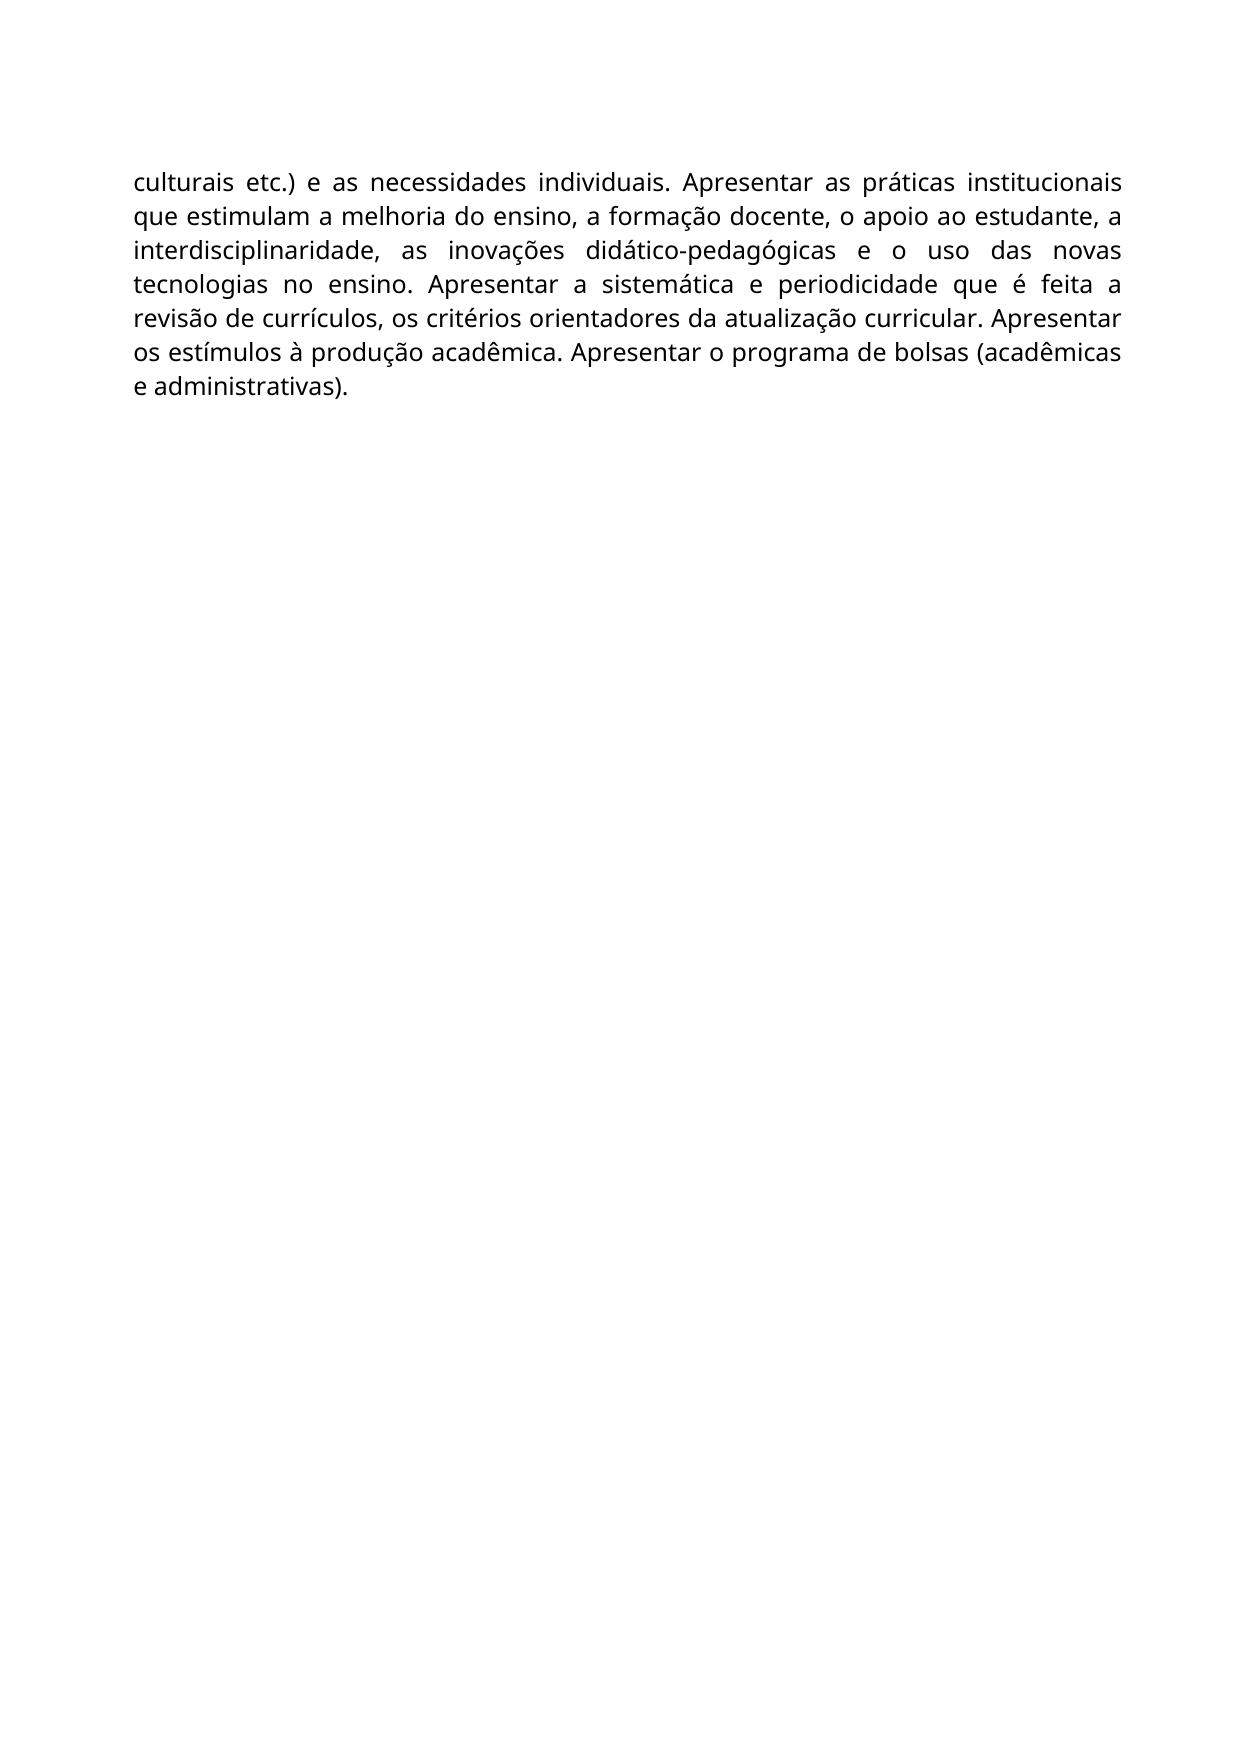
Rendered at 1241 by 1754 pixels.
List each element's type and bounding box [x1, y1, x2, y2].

text [133, 164, 1123, 403]
